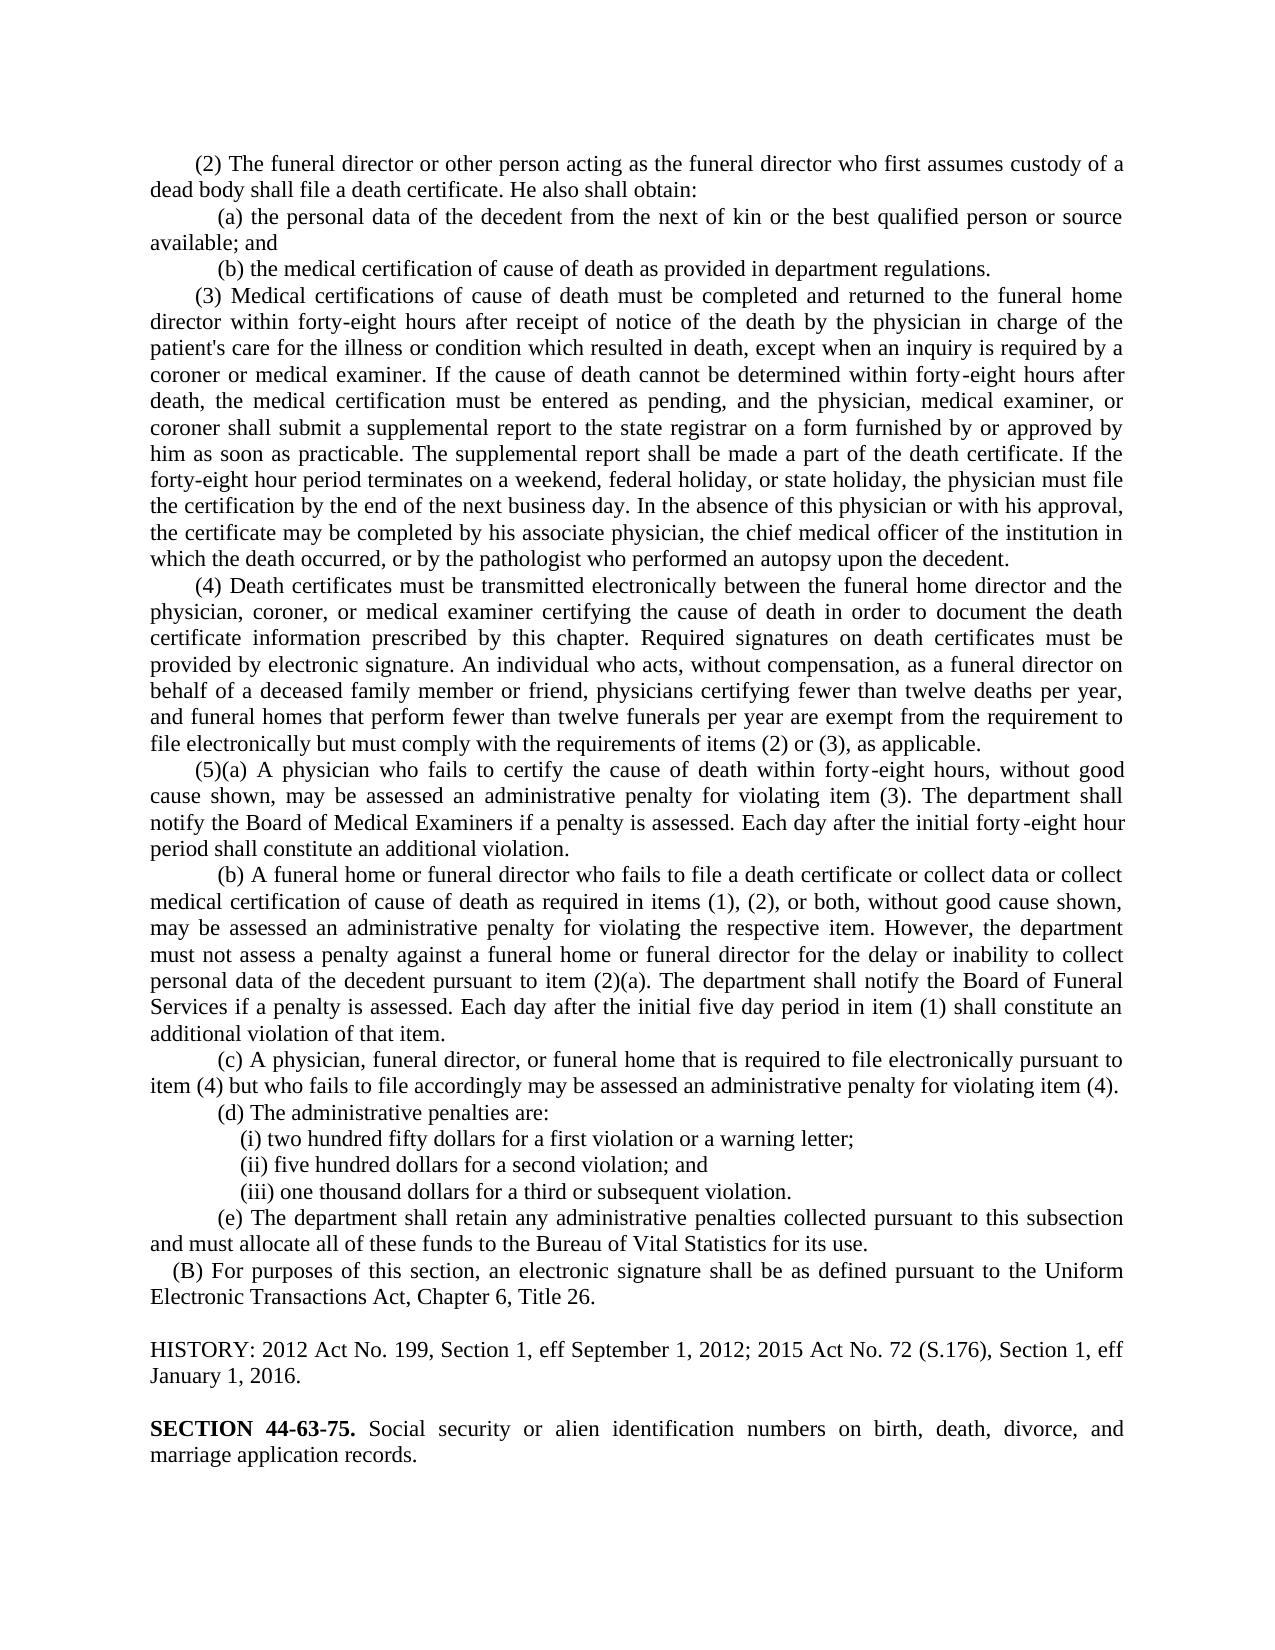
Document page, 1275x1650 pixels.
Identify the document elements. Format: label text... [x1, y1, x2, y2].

text (e) The department shall retain any administrative penalties collected pursuant to this subsection and must allocate all of these funds to the Bureau of Vital Statistics for its use. [150, 1204, 1125, 1257]
text (b) the medical certification of cause of death as provided in department regulations. [150, 255, 1125, 282]
text (iii) one thousand dollars for a third or subsequent violation. [150, 1178, 1125, 1204]
text (4) Death certificates must be transmitted electronically between the funeral home director and the physician, coroner, or medical examiner certifying the cause of death in order to document the death certificate information prescribed by this chapter. Required signatures on death certificates must be provided by electronic signature. An individual who acts, without compensation, as a funeral director on behalf of a deceased family member or friend, physicians certifying fewer than twelve deaths per year, and funeral homes that perform fewer than twelve funerals per year are exempt from the requirement to file electronically but must comply with the requirements of items (2) or (3), as applicable. [150, 572, 1125, 756]
text (b) A funeral home or funeral director who fails to file a death certificate or collect data or collect medical certification of cause of death as required in items (1), (2), or both, without good cause shown, may be assessed an administrative penalty for violating the respective item. However, the department must not assess a penalty against a funeral home or funeral director for the delay or inability to collect personal data of the decedent pursuant to item (2)(a). The department shall notify the Board of Funeral Services if a penalty is assessed. Each day after the initial five day period in item (1) shall constitute an additional violation of that item. [150, 862, 1125, 1046]
text SECTION 44-63-75. Social security or alien identification numbers on birth, death, divorce, and marriage application records. [150, 1415, 1125, 1468]
text (5)(a) A physician who fails to certify the cause of death within forty-eight hours, without good cause shown, may be assessed an administrative penalty for violating item (3). The department shall notify the Board of Medical Examiners if a penalty is assessed. Each day after the initial forty-eight hour period shall constitute an additional violation. [150, 756, 1125, 862]
text HISTORY: 2012 Act No. 199, Section 1, eff September 1, 2012; 2015 Act No. 72 (S.176), Section 1, eff January 1, 2016. [150, 1336, 1125, 1389]
text (ii) five hundred dollars for a second violation; and [150, 1151, 1125, 1178]
text (c) A physician, funeral director, or funeral home that is required to file electronically pursuant to item (4) but who fails to file accordingly may be assessed an administrative penalty for violating item (4). [150, 1046, 1125, 1099]
text (2) The funeral director or other person acting as the funeral director who first assumes custody of a dead body shall file a death certificate. He also shall obtain: [150, 150, 1125, 203]
text (B) For purposes of this section, an electronic signature shall be as defined pursuant to the Uniform Electronic Transactions Act, Chapter 6, Title 26. [150, 1257, 1125, 1309]
text (3) Medical certifications of cause of death must be completed and returned to the funeral home director within forty-eight hours after receipt of notice of the death by the physician in charge of the patient's care for the illness or condition which resulted in death, except when an inquiry is required by a coroner or medical examiner. If the cause of death cannot be determined within forty-eight hours after death, the medical certification must be entered as pending, and the physician, medical examiner, or coroner shall submit a supplemental report to the state registrar on a form furnished by or approved by him as soon as practicable. The supplemental report shall be made a part of the death certificate. If the forty-eight hour period terminates on a weekend, federal holiday, or state holiday, the physician must file the certification by the end of the next business day. In the absence of this physician or with his approval, the certificate may be completed by his associate physician, the chief medical officer of the institution in which the death occurred, or by the pathologist who performed an autopsy upon the decedent. [150, 282, 1125, 572]
text (i) two hundred fifty dollars for a first violation or a warning letter; [150, 1125, 1125, 1151]
text (d) The administrative penalties are: [150, 1099, 1125, 1125]
text (a) the personal data of the decedent from the next of kin or the best qualified person or source available; and [150, 203, 1125, 255]
